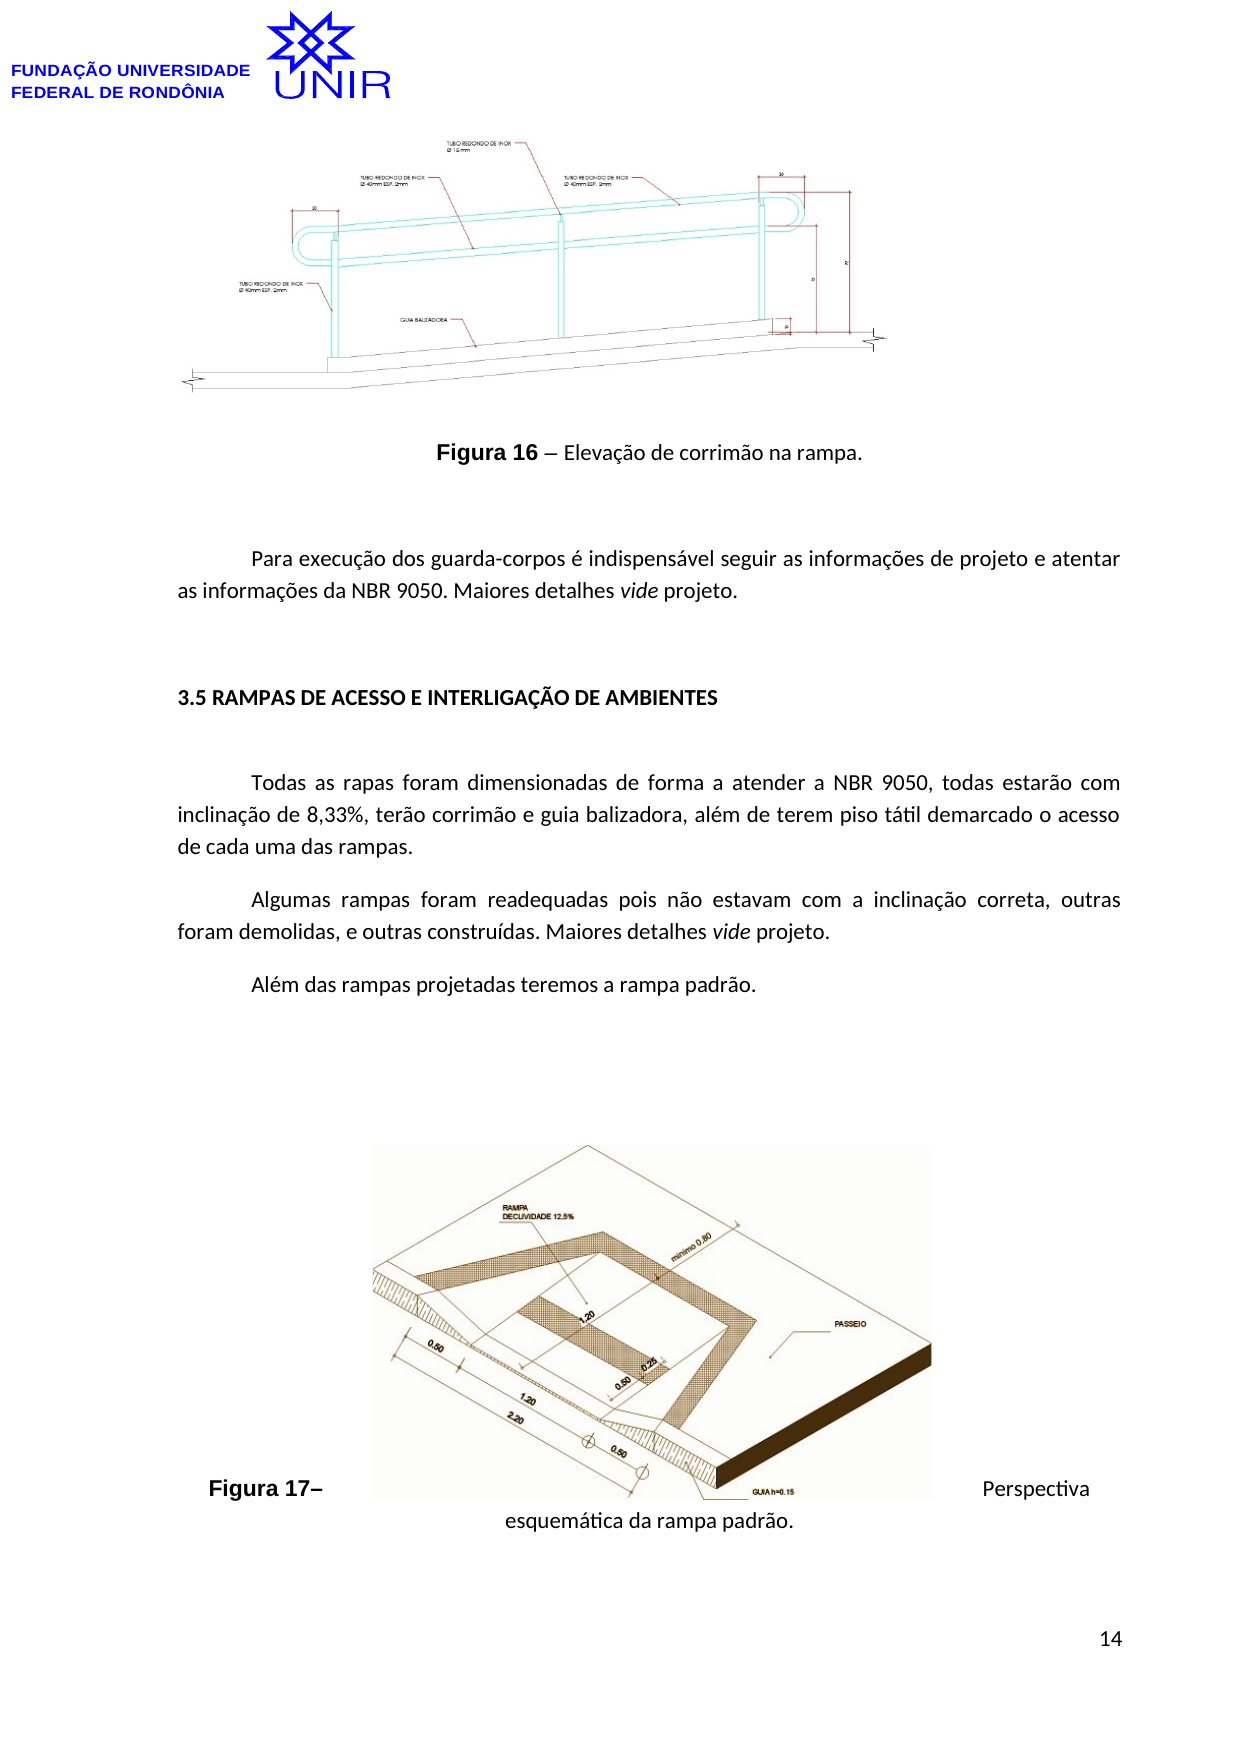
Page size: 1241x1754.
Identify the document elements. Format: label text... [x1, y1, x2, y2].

text Figura 17– Perspectiva esquemática da rampa padrão. [177, 1474, 1122, 1534]
subtitle 3.5 RAMPAS DE ACESSO E INTERLIGAÇÃO DE AMBIENTES [177, 683, 1122, 711]
text Para execução dos guarda-corpos é indispensável seguir as informações de projeto e atentar as informações da NBR 9050. Maiores detalhes vide projeto. [177, 544, 1122, 605]
text Figura 16 – Elevação de corrimão na rampa. [177, 438, 1122, 466]
text Além das rampas projetadas teremos a rampa padrão. [177, 971, 1122, 998]
picture [177, 118, 894, 414]
picture [372, 1145, 932, 1474]
text Todas as rapas foram dimensionadas de forma a atender a NBR 9050, todas estarão com inclinação de 8,33%, terão corrimão e guia balizadora, além de terem piso tátil demarcado o acesso de cada uma das rampas. [177, 768, 1122, 860]
text Algumas rampas foram readequadas pois não estavam com a inclinação correta, outras foram demolidas, e outras construídas. Maiores detalhes vide projeto. [177, 885, 1122, 946]
